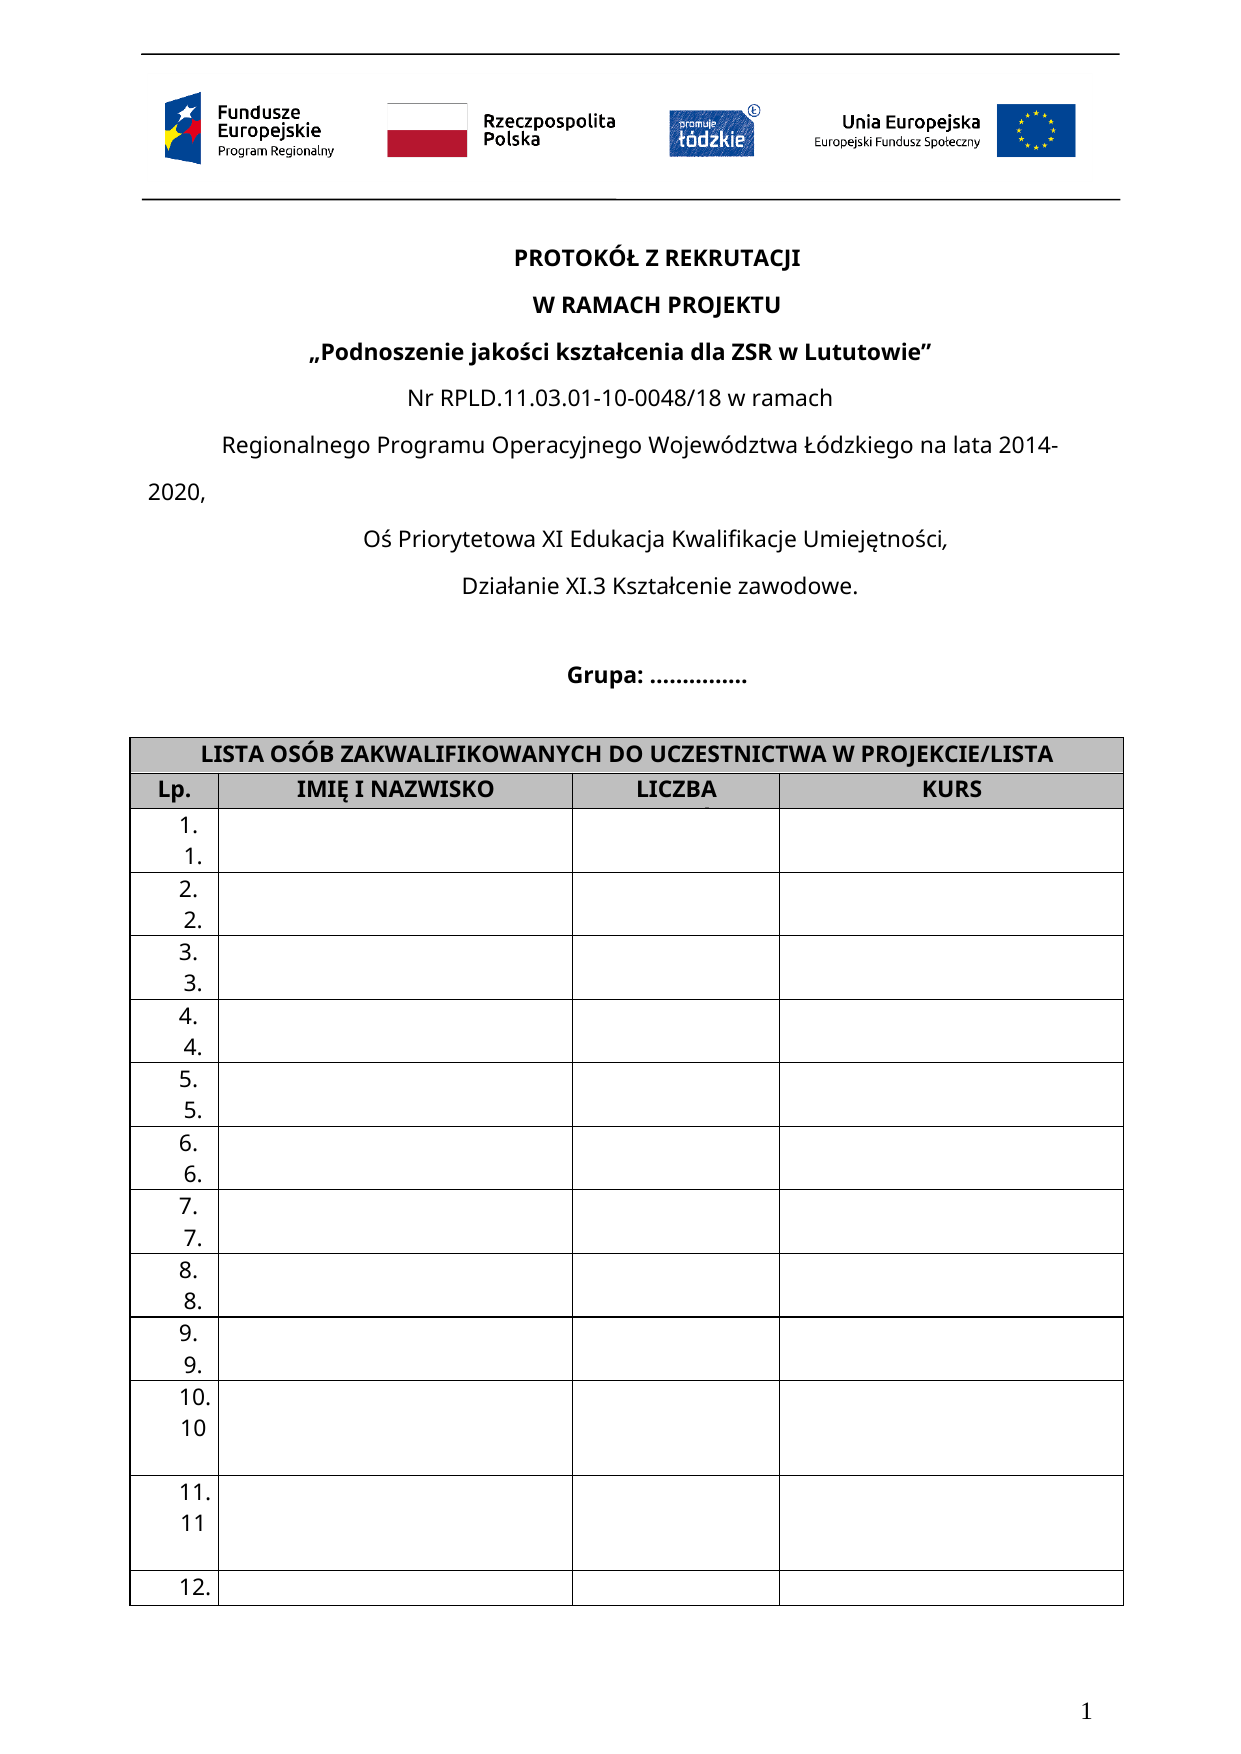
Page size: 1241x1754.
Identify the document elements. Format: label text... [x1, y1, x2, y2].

table_cell [709, 1190, 779, 1253]
table_cell [780, 809, 1123, 872]
table_cell [219, 1476, 572, 1569]
table_cell [709, 936, 779, 999]
table_cell [780, 873, 1123, 935]
table_cell 5. [131, 1063, 218, 1126]
table_cell [573, 1381, 709, 1475]
table_cell [709, 1127, 779, 1189]
table_cell [709, 873, 779, 935]
text Grupa: …………… [148, 659, 1092, 690]
text Działanie XI.3 Kształcenie zawodowe. [148, 570, 1092, 644]
table_cell 10. [131, 1381, 218, 1475]
table_cell [709, 1318, 779, 1380]
table_cell IMIĘ I NAZWISKO [219, 774, 572, 808]
text Nr RPLD.11.03.01-10-0048/18 w ramach [148, 382, 1092, 414]
table_cell 2. [131, 873, 218, 935]
table_cell [709, 1000, 779, 1062]
table_header LISTA OSÓB ZAKWALIFIKOWANYCH DO UCZESTNICTWA W PROJEKCIE/LISTA PODSTAWOWA [131, 738, 1123, 772]
table_cell 6. [131, 1127, 218, 1189]
table_cell [219, 809, 572, 872]
table_cell [219, 1571, 572, 1605]
table_cell [573, 1190, 709, 1253]
table_cell [709, 1254, 779, 1316]
table_cell 3. [131, 936, 218, 999]
table_cell [573, 1254, 709, 1316]
table_cell [219, 1381, 572, 1475]
text Oś Priorytetowa XI Edukacja Kwalifikacje Umiejętności, [148, 523, 1092, 554]
table_cell 9. [131, 1318, 218, 1380]
table_cell [573, 1571, 709, 1605]
table_cell [219, 1190, 572, 1253]
table_cell [573, 873, 709, 935]
table_cell [219, 1318, 572, 1380]
text PROTOKÓŁ Z REKRUTACJI [148, 242, 1092, 273]
table_cell [780, 1476, 1123, 1569]
table_cell [219, 1063, 572, 1126]
table_cell 7. [131, 1190, 218, 1253]
table_cell [573, 1000, 709, 1062]
text „Podnoszenie jakości kształcenia dla ZSR w Lututowie” [148, 336, 1092, 367]
table_cell LICZBA PUNKTÓW [573, 774, 779, 808]
table_cell [573, 1063, 709, 1126]
text Regionalnego Programu Operacyjnego Województwa Łódzkiego na lata 2014-2020, [148, 429, 1092, 507]
table_cell Lp. [131, 774, 218, 808]
table_cell KURS [780, 774, 1123, 808]
table_cell 12. [131, 1571, 218, 1605]
table_cell [780, 1000, 1123, 1062]
table_cell [780, 1381, 1123, 1475]
table_cell [780, 1254, 1123, 1316]
table_cell [573, 1127, 709, 1189]
table_cell [780, 1063, 1123, 1126]
table_cell [573, 936, 709, 999]
table_cell [573, 1318, 709, 1380]
table_cell [573, 809, 709, 872]
table_cell 8. [131, 1254, 218, 1316]
table_cell [709, 809, 779, 872]
table_cell [780, 1571, 1123, 1605]
table_cell [780, 1190, 1123, 1253]
table_cell [219, 873, 572, 935]
table_cell [709, 1476, 779, 1569]
table_cell [780, 1318, 1123, 1380]
table_cell [709, 1381, 779, 1475]
table_cell [219, 936, 572, 999]
table_cell [219, 1000, 572, 1062]
table_cell [219, 1127, 572, 1189]
table_cell [219, 1254, 572, 1316]
table_cell [780, 936, 1123, 999]
table_cell 11. [131, 1476, 218, 1569]
table_cell [709, 1571, 779, 1605]
table_cell [780, 1127, 1123, 1189]
table_cell 4. [131, 1000, 218, 1062]
table_cell [709, 1063, 779, 1126]
table_cell 1. [131, 809, 218, 872]
text W RAMACH PROJEKTU [148, 289, 1092, 320]
picture [147, 73, 1093, 182]
table_cell [573, 1476, 709, 1569]
